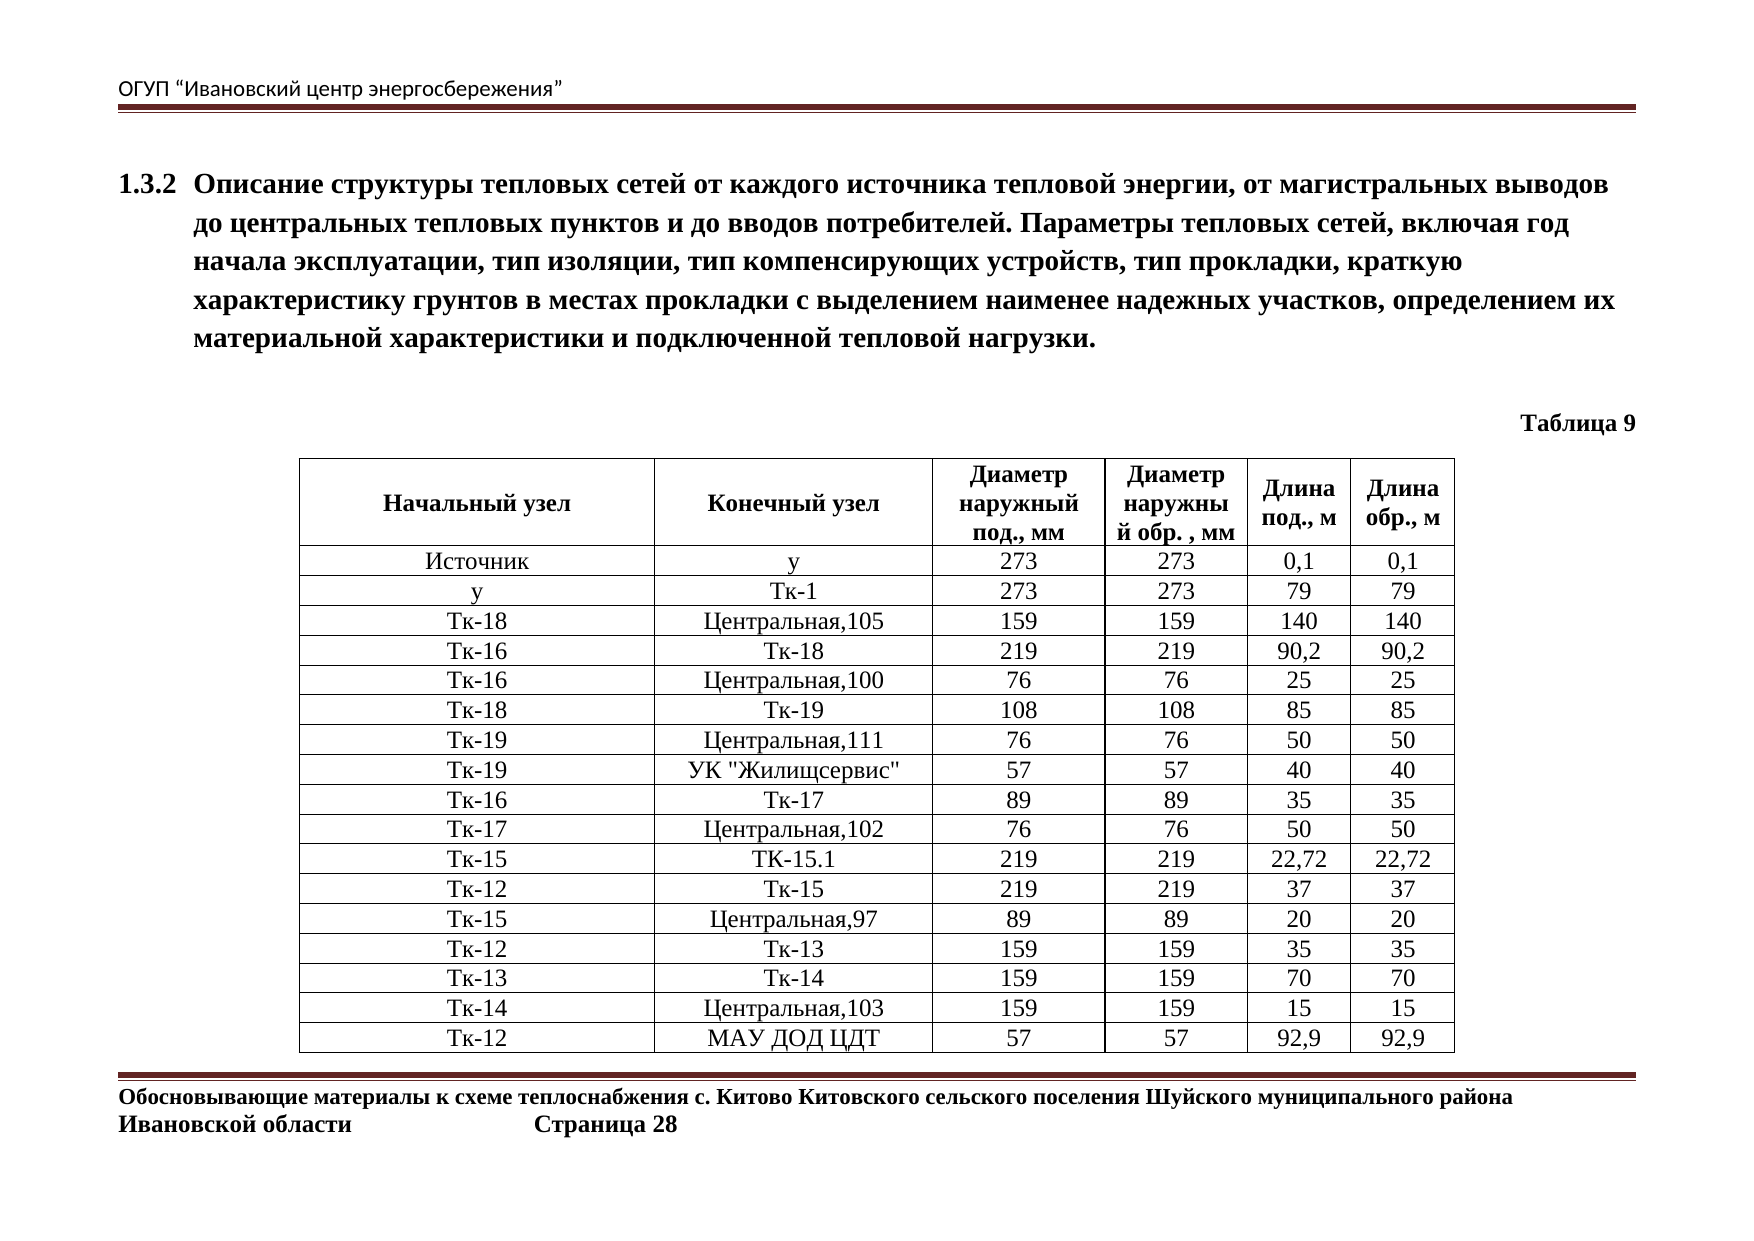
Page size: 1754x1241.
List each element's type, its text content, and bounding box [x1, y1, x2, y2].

table_cell 22,72 [1351, 844, 1454, 873]
table_cell 89 [933, 904, 1104, 933]
table_cell у [655, 546, 932, 575]
table_cell Источник [300, 546, 654, 575]
table_cell 50 [1351, 815, 1454, 843]
table_cell 35 [1248, 785, 1350, 813]
table_cell 159 [933, 934, 1104, 962]
table_cell 85 [1351, 695, 1454, 724]
table_cell 57 [933, 755, 1104, 784]
table_cell 85 [1248, 695, 1350, 724]
table_cell 219 [933, 844, 1104, 873]
table_cell Тк-17 [655, 785, 932, 813]
table_cell Тк-16 [300, 666, 654, 694]
table_cell 108 [933, 695, 1104, 724]
table_cell Тк-15 [655, 874, 932, 903]
table_header Диаметр наружный обр. , мм [1106, 459, 1247, 545]
table_cell Тк-14 [300, 993, 654, 1022]
table_cell 76 [1106, 666, 1247, 694]
table_cell 0,1 [1351, 546, 1454, 575]
table_cell 15 [1351, 993, 1454, 1022]
table_cell 140 [1248, 606, 1350, 635]
table_cell 89 [1106, 904, 1247, 933]
table_cell Центральная,103 [655, 993, 932, 1022]
table_cell 159 [933, 606, 1104, 635]
table_cell 50 [1248, 725, 1350, 754]
table_cell 25 [1351, 666, 1454, 694]
table_cell Тк-16 [300, 636, 654, 664]
table_cell Тк-12 [300, 934, 654, 962]
table_cell 219 [933, 874, 1104, 903]
table_cell 159 [1106, 964, 1247, 992]
table_cell Тк-19 [300, 755, 654, 784]
table_cell Центральная,100 [655, 666, 932, 694]
table_header Длина под., м [1248, 459, 1350, 545]
table_cell 89 [933, 785, 1104, 813]
table_cell у [300, 576, 654, 605]
table_cell 159 [1106, 934, 1247, 962]
table_cell 35 [1351, 785, 1454, 813]
table_cell 159 [933, 964, 1104, 992]
table_cell 273 [1106, 576, 1247, 605]
table_cell 108 [1106, 695, 1247, 724]
table_header Начальный узел [300, 459, 654, 545]
table_cell Тк-18 [300, 695, 654, 724]
table_header Конечный узел [655, 459, 932, 545]
table_cell Тк-14 [655, 964, 932, 992]
table_header Длина обр., м [1351, 459, 1454, 545]
table_cell Центральная,97 [655, 904, 932, 933]
table_cell 37 [1248, 874, 1350, 903]
table_cell 70 [1351, 964, 1454, 992]
table_cell 0,1 [1248, 546, 1350, 575]
table_cell Тк-12 [300, 1023, 654, 1052]
table_cell 76 [933, 815, 1104, 843]
table_cell 15 [1248, 993, 1350, 1022]
table_cell Центральная,105 [655, 606, 932, 635]
table_cell Тк-15 [300, 844, 654, 873]
table_cell 79 [1351, 576, 1454, 605]
table_cell 25 [1248, 666, 1350, 694]
table_cell 50 [1248, 815, 1350, 843]
table_cell Тк-1 [655, 576, 932, 605]
table_cell 20 [1351, 904, 1454, 933]
table_cell Тк-18 [300, 606, 654, 635]
table_cell ТК-15.1 [655, 844, 932, 873]
table_cell 40 [1351, 755, 1454, 784]
table_cell Тк-16 [300, 785, 654, 813]
table_header Диаметр наружный под., мм [933, 459, 1104, 545]
table_cell Тк-19 [655, 695, 932, 724]
table_cell 35 [1248, 934, 1350, 962]
table_cell Тк-15 [300, 904, 654, 933]
table_cell 22,72 [1248, 844, 1350, 873]
table_cell 219 [1106, 636, 1247, 664]
table_cell 159 [1106, 993, 1247, 1022]
table_cell 273 [933, 546, 1104, 575]
table_cell 79 [1248, 576, 1350, 605]
table_cell 57 [1106, 755, 1247, 784]
table_cell 92,9 [1248, 1023, 1350, 1052]
table_cell 90,2 [1248, 636, 1350, 664]
table_cell Тк-13 [655, 934, 932, 962]
table_cell Тк-17 [300, 815, 654, 843]
table_cell Тк-19 [300, 725, 654, 754]
table_cell 76 [1106, 725, 1247, 754]
table_cell 57 [1106, 1023, 1247, 1052]
table_cell 57 [933, 1023, 1104, 1052]
text Таблица 9 [118, 408, 1636, 437]
table_cell 35 [1351, 934, 1454, 962]
table_cell 159 [1106, 606, 1247, 635]
table_cell 159 [933, 993, 1104, 1022]
table_cell 273 [1106, 546, 1247, 575]
table_cell МАУ ДОД ЦДТ [655, 1023, 932, 1052]
table_cell Центральная,102 [655, 815, 932, 843]
table_cell Центральная,111 [655, 725, 932, 754]
table_cell 92,9 [1351, 1023, 1454, 1052]
table_cell 37 [1351, 874, 1454, 903]
subtitle Описание структуры тепловых сетей от каждого источника тепловой энергии, от магистральных выводов до центральных тепловых пунктов и до вводов потребителей. Параметры тепловых сетей, включая год начала эксплуатации, тип изоляции, тип компенсирующих устройств, тип прокладки, краткую характеристику грунтов в местах прокладки с выделением наименее надежных участков, определением их материальной характеристики и подключенной тепловой нагрузки. [118, 166, 1636, 354]
table_cell 50 [1351, 725, 1454, 754]
table_cell 273 [933, 576, 1104, 605]
table_cell 140 [1351, 606, 1454, 635]
table_cell 76 [933, 725, 1104, 754]
table_cell 70 [1248, 964, 1350, 992]
table_cell 89 [1106, 785, 1247, 813]
table_cell 20 [1248, 904, 1350, 933]
table_cell Тк-12 [300, 874, 654, 903]
table_cell 219 [933, 636, 1104, 664]
table_cell УК "Жилищсервис" [655, 755, 932, 784]
table_cell 76 [1106, 815, 1247, 843]
table_cell 219 [1106, 874, 1247, 903]
table_cell 40 [1248, 755, 1350, 784]
table_cell Тк-13 [300, 964, 654, 992]
table_cell 90,2 [1351, 636, 1454, 664]
table_cell 219 [1106, 844, 1247, 873]
table_cell Тк-18 [655, 636, 932, 664]
table_cell 76 [933, 666, 1104, 694]
